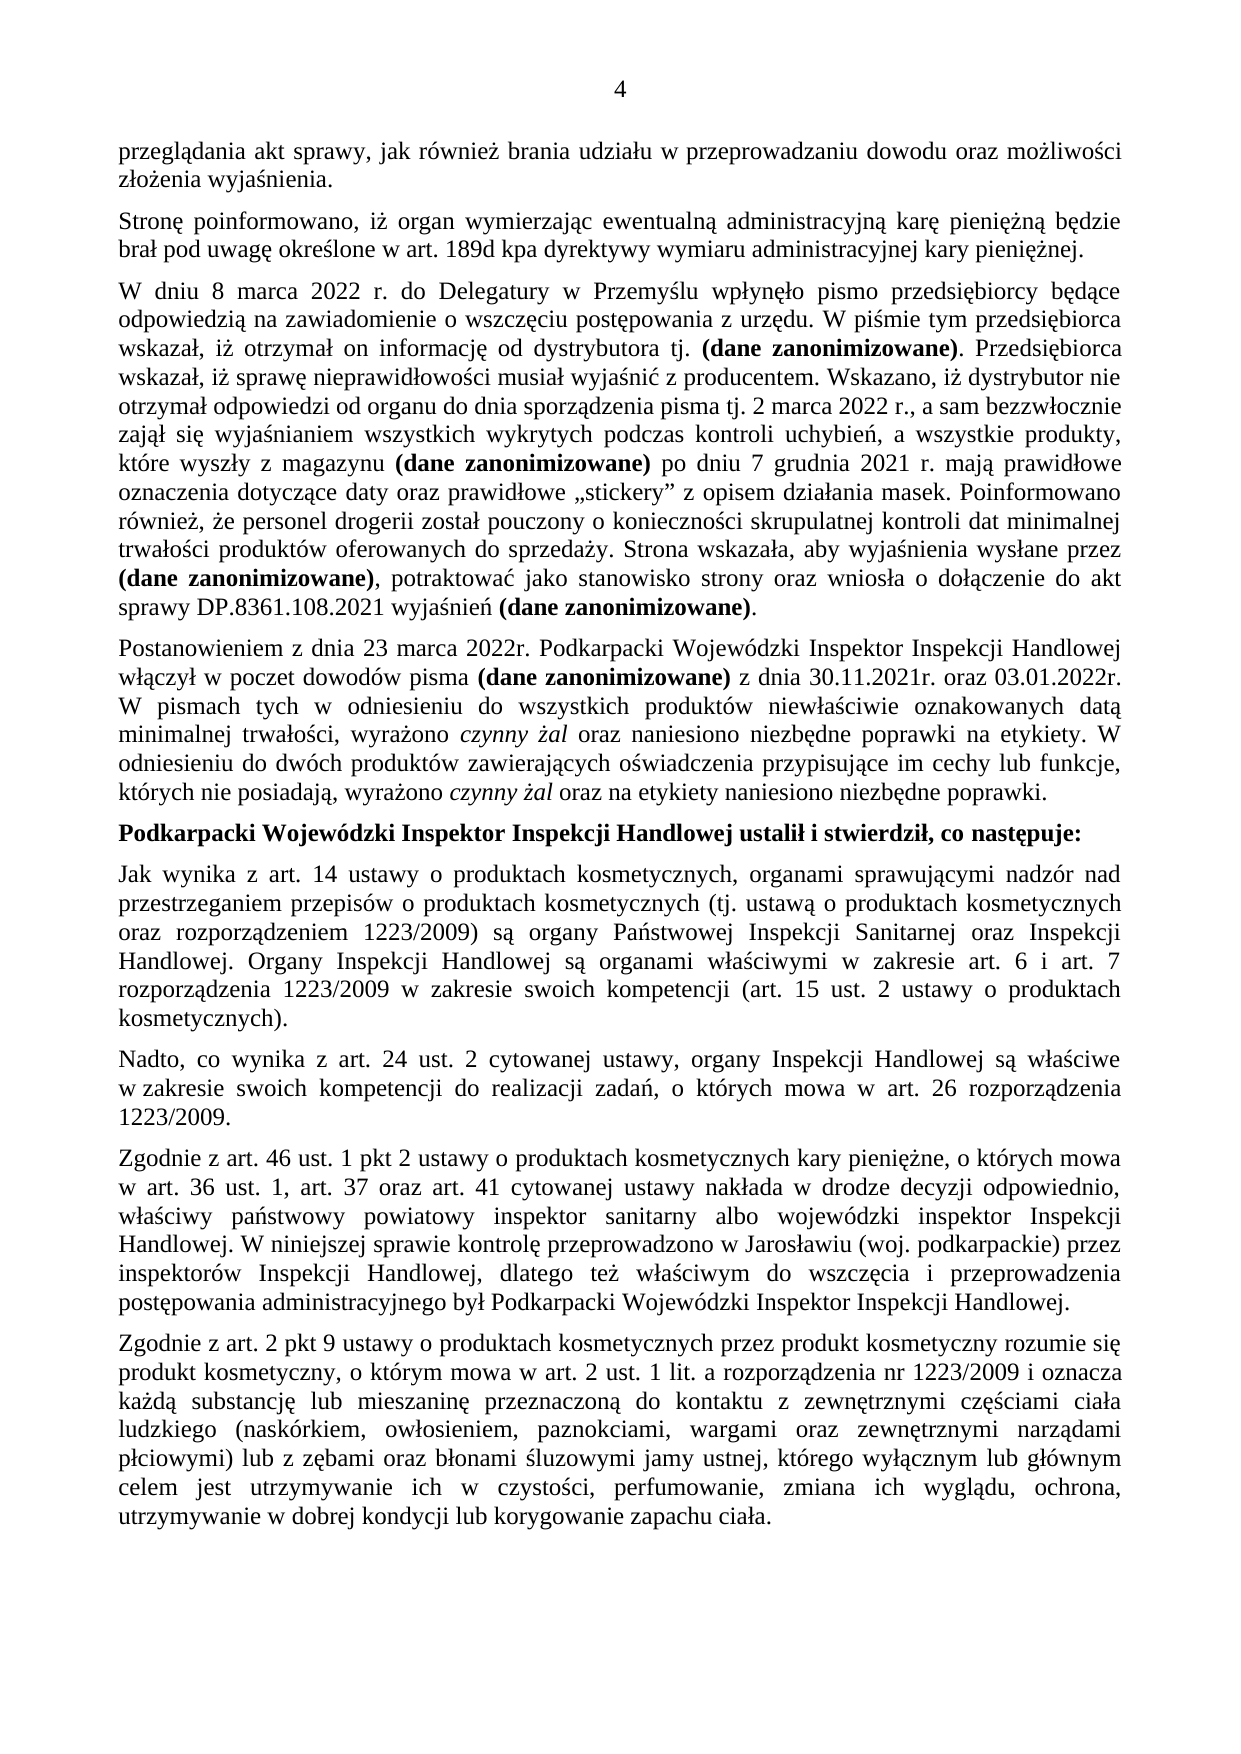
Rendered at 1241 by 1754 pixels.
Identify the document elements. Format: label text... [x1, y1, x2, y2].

text Postanowieniem z dnia 23 marca 2022r. Podkarpacki Wojewódzki Inspektor Inspekcji Handlowej włączył w poczet dowodów pisma (dane zanonimizowane) z dnia 30.11.2021r. oraz 03.01.2022r. W pismach tych w odniesieniu do wszystkich produktów niewłaściwie oznakowanych datą minimalnej trwałości, wyrażono czynny żal oraz naniesiono niezbędne poprawki na etykiety. W odniesieniu do dwóch produktów zawierających oświadczenia przypisujące im cechy lub funkcje, których nie posiadają, wyrażono czynny żal oraz na etykiety naniesiono niezbędne poprawki. [118, 633, 1122, 806]
text Nadto, co wynika z art. 24 ust. 2 cytowanej ustawy, organy Inspekcji Handlowej są właściwe w zakresie swoich kompetencji do realizacji zadań, o których mowa w art. 26 rozporządzenia 1223/2009. [118, 1044, 1122, 1131]
text Stronę poinformowano, iż organ wymierzając ewentualną administracyjną karę pieniężną będzie brał pod uwagę określone w art. 189d kpa dyrektywy wymiaru administracyjnej kary pieniężnej. [118, 206, 1122, 263]
text Zgodnie z art. 2 pkt 9 ustawy o produktach kosmetycznych przez produkt kosmetyczny rozumie się produkt kosmetyczny, o którym mowa w art. 2 ust. 1 lit. a rozporządzenia nr 1223/2009 i oznacza każdą substancję lub mieszaninę przeznaczoną do kontaktu z zewnętrznymi częściami ciała ludzkiego (naskórkiem, owłosieniem, paznokciami, wargami oraz zewnętrznymi narządami płciowymi) lub z zębami oraz błonami śluzowymi jamy ustnej, którego wyłącznym lub głównym celem jest utrzymywanie ich w czystości, perfumowanie, zmiana ich wyglądu, ochrona, utrzymywanie w dobrej kondycji lub korygowanie zapachu ciała. [118, 1328, 1122, 1529]
text Jak wynika z art. 14 ustawy o produktach kosmetycznych, organami sprawującymi nadzór nad przestrzeganiem przepisów o produktach kosmetycznych (tj. ustawą o produktach kosmetycznych oraz rozporządzeniem 1223/2009) są organy Państwowej Inspekcji Sanitarnej oraz Inspekcji Handlowej. Organy Inspekcji Handlowej są organami właściwymi w zakresie art. 6 i art. 7 rozporządzenia 1223/2009 w zakresie swoich kompetencji (art. 15 ust. 2 ustawy o produktach kosmetycznych). [118, 859, 1122, 1032]
text Zgodnie z art. 46 ust. 1 pkt 2 ustawy o produktach kosmetycznych kary pieniężne, o których mowa w art. 36 ust. 1, art. 37 oraz art. 41 cytowanej ustawy nakłada w drodze decyzji odpowiednio, właściwy państwowy powiatowy inspektor sanitarny albo wojewódzki inspektor Inspekcji Handlowej. W niniejszej sprawie kontrolę przeprowadzono w Jarosławiu (woj. podkarpackie) przez inspektorów Inspekcji Handlowej, dlatego też właściwym do wszczęcia i przeprowadzenia postępowania administracyjnego był Podkarpacki Wojewódzki Inspektor Inspekcji Handlowej. [118, 1143, 1122, 1316]
text W dniu 8 marca 2022 r. do Delegatury w Przemyślu wpłynęło pismo przedsiębiorcy będące odpowiedzią na zawiadomienie o wszczęciu postępowania z urzędu. W piśmie tym przedsiębiorca wskazał, iż otrzymał on informację od dystrybutora tj. (dane zanonimizowane). Przedsiębiorca wskazał, iż sprawę nieprawidłowości musiał wyjaśnić z producentem. Wskazano, iż dystrybutor nie otrzymał odpowiedzi od organu do dnia sporządzenia pisma tj. 2 marca 2022 r., a sam bezzwłocznie zajął się wyjaśnianiem wszystkich wykrytych podczas kontroli uchybień, a wszystkie produkty, które wyszły z magazynu (dane zanonimizowane) po dniu 7 grudnia 2021 r. mają prawidłowe oznaczenia dotyczące daty oraz prawidłowe „stickery” z opisem działania masek. Poinformowano również, że personel drogerii został pouczony o konieczności skrupulatnej kontroli dat minimalnej trwałości produktów oferowanych do sprzedaży. Strona wskazała, aby wyjaśnienia wysłane przez (dane zanonimizowane), potraktować jako stanowisko strony oraz wniosła o dołączenie do akt sprawy DP.8361.108.2021 wyjaśnień (dane zanonimizowane). [118, 276, 1122, 621]
text Podkarpacki Wojewódzki Inspektor Inspekcji Handlowej ustalił i stwierdził, co następuje: [118, 818, 1122, 847]
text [118, 136, 1122, 193]
